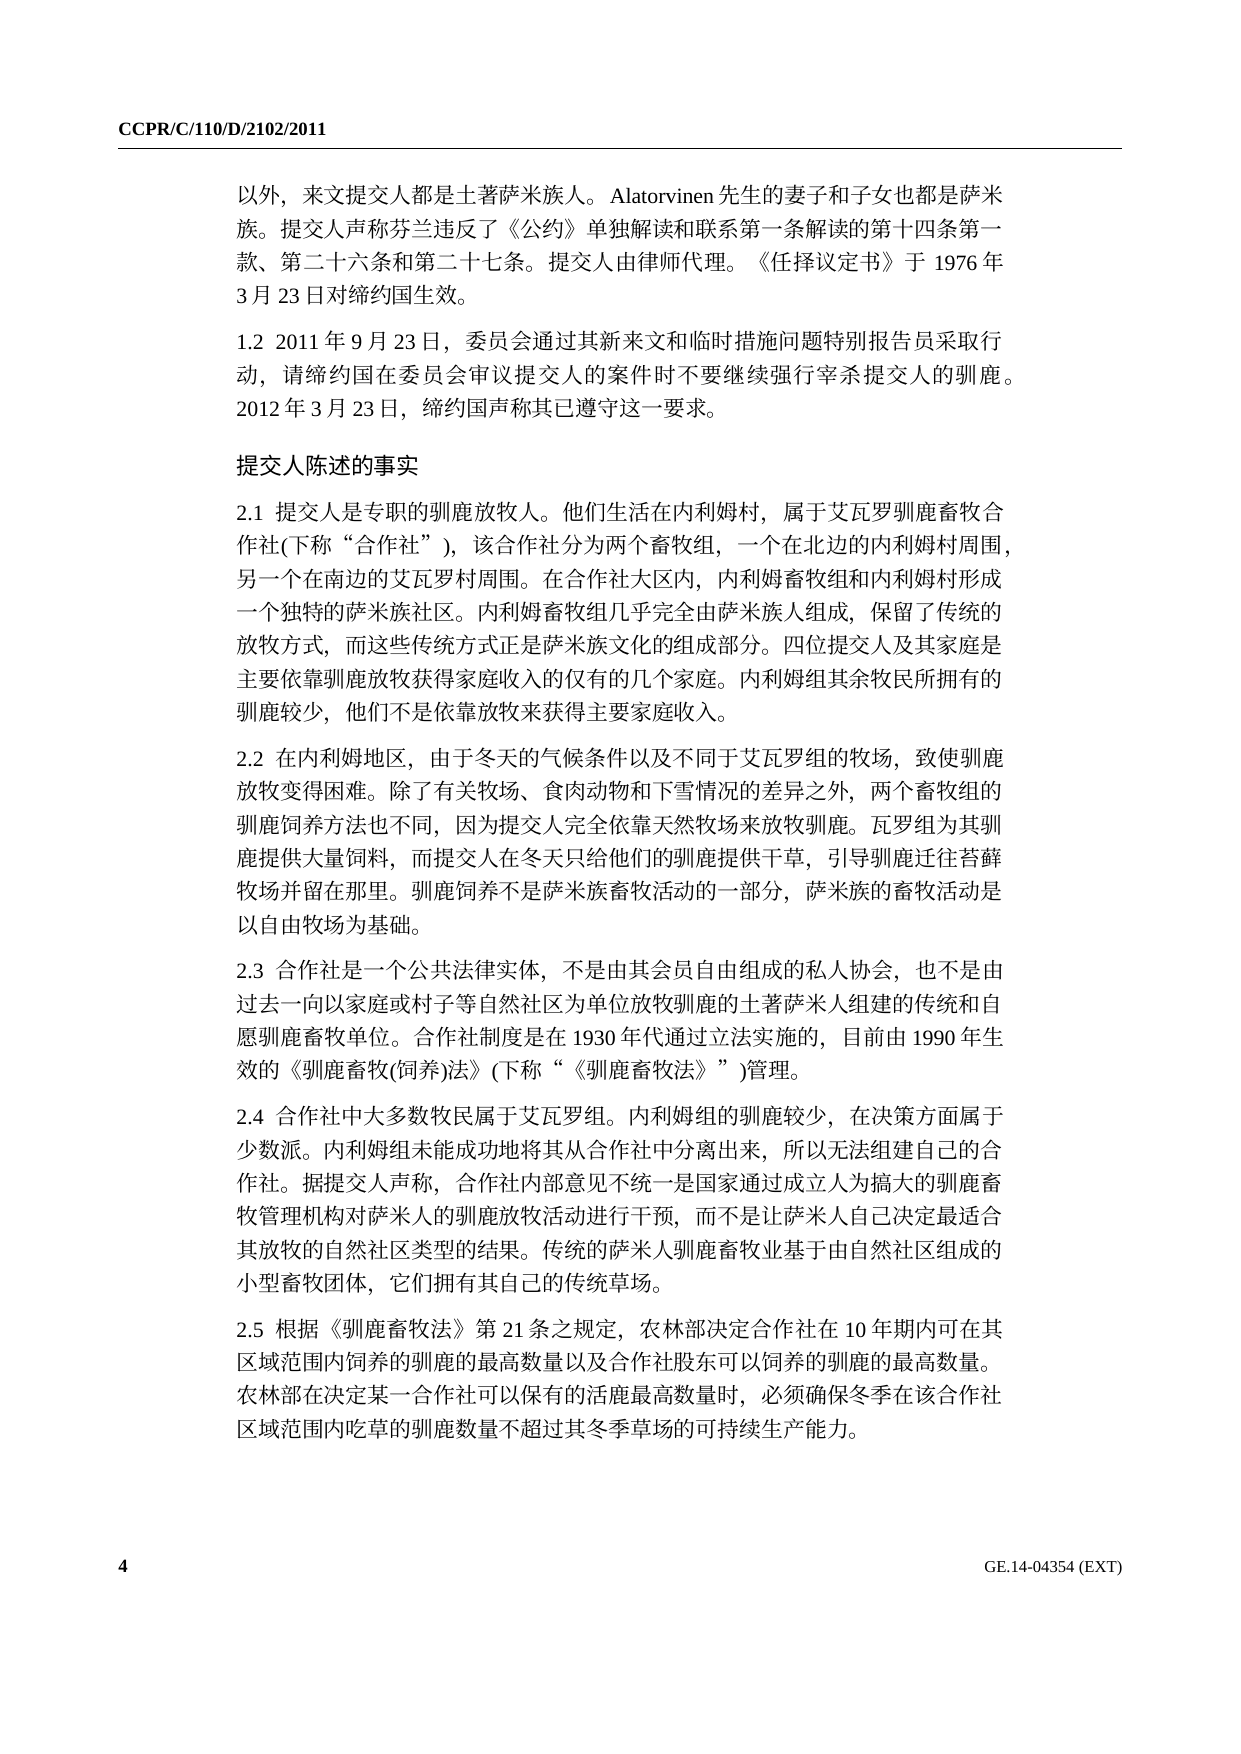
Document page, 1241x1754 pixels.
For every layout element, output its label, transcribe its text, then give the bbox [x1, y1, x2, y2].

text 2.5 根据《驯鹿畜牧法》第21条之规定，农林部决定合作社在10年期内可在其区域范围内饲养的驯鹿的最高数量以及合作社股东可以饲养的驯鹿的最高数量。农林部在决定某一合作社可以保有的活鹿最高数量时，必须确保冬季在该合作社区域范围内吃草的驯鹿数量不超过其冬季草场的可持续生产能力。 [236, 1311, 1004, 1444]
text 2.2 在内利姆地区，由于冬天的气候条件以及不同于艾瓦罗组的牧场，致使驯鹿放牧变得困难。除了有关牧场、食肉动物和下雪情况的差异之外，两个畜牧组的驯鹿饲养方法也不同，因为提交人完全依靠天然牧场来放牧驯鹿。瓦罗组为其驯鹿提供大量饲料，而提交人在冬天只给他们的驯鹿提供干草，引导驯鹿迁往苔藓牧场并留在那里。驯鹿饲养不是萨米族畜牧活动的一部分，萨米族的畜牧活动是以自由牧场为基础。 [236, 740, 1004, 940]
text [236, 177, 1004, 311]
text 1.2 ，委员会通过其新来文和临时措施问题特别报告员采取行动，请缔约国在委员会审议提交人的案件时不要继续强行宰杀提交人的驯鹿。，缔约国声称其已遵守这一要求。 [236, 323, 1004, 423]
text 2.3 合作社是一个公共法律实体，不是由其会员自由组成的私人协会，也不是由过去一向以家庭或村子等自然社区为单位放牧驯鹿的土著萨米人组建的传统和自愿驯鹿畜牧单位。合作社制度是在1930年代通过立法实施的，目前由1990年生效的《驯鹿畜牧(饲养)法》(下称“《驯鹿畜牧法》”)管理。 [236, 952, 1004, 1086]
text 2.4 合作社中大多数牧民属于艾瓦罗组。内利姆组的驯鹿较少，在决策方面属于少数派。内利姆组未能成功地将其从合作社中分离出来，所以无法组建自己的合作社。据提交人声称，合作社内部意见不统一是国家通过成立人为搞大的驯鹿畜牧管理机构对萨米人的驯鹿放牧活动进行干预，而不是让萨米人自己决定最适合其放牧的自然社区类型的结果。传统的萨米人驯鹿畜牧业基于由自然社区组成的小型畜牧团体，它们拥有其自己的传统草场。 [236, 1098, 1004, 1298]
text 提交人陈述的事实 [118, 448, 1004, 481]
text 2.1 提交人是专职的驯鹿放牧人。他们生活在内利姆村，属于艾瓦罗驯鹿畜牧合作社(下称“合作社”)，该合作社分为两个畜牧组，一个在北边的内利姆村周围，另一个在南边的艾瓦罗村周围。在合作社大区内，内利姆畜牧组和内利姆村形成一个独特的萨米族社区。内利姆畜牧组几乎完全由萨米族人组成，保留了传统的放牧方式，而这些传统方式正是萨米族文化的组成部分。四位提交人及其家庭是主要依靠驯鹿放牧获得家庭收入的仅有的几个家庭。内利姆组其余牧民所拥有的驯鹿较少，他们不是依靠放牧来获得主要家庭收入。 [236, 494, 1004, 727]
